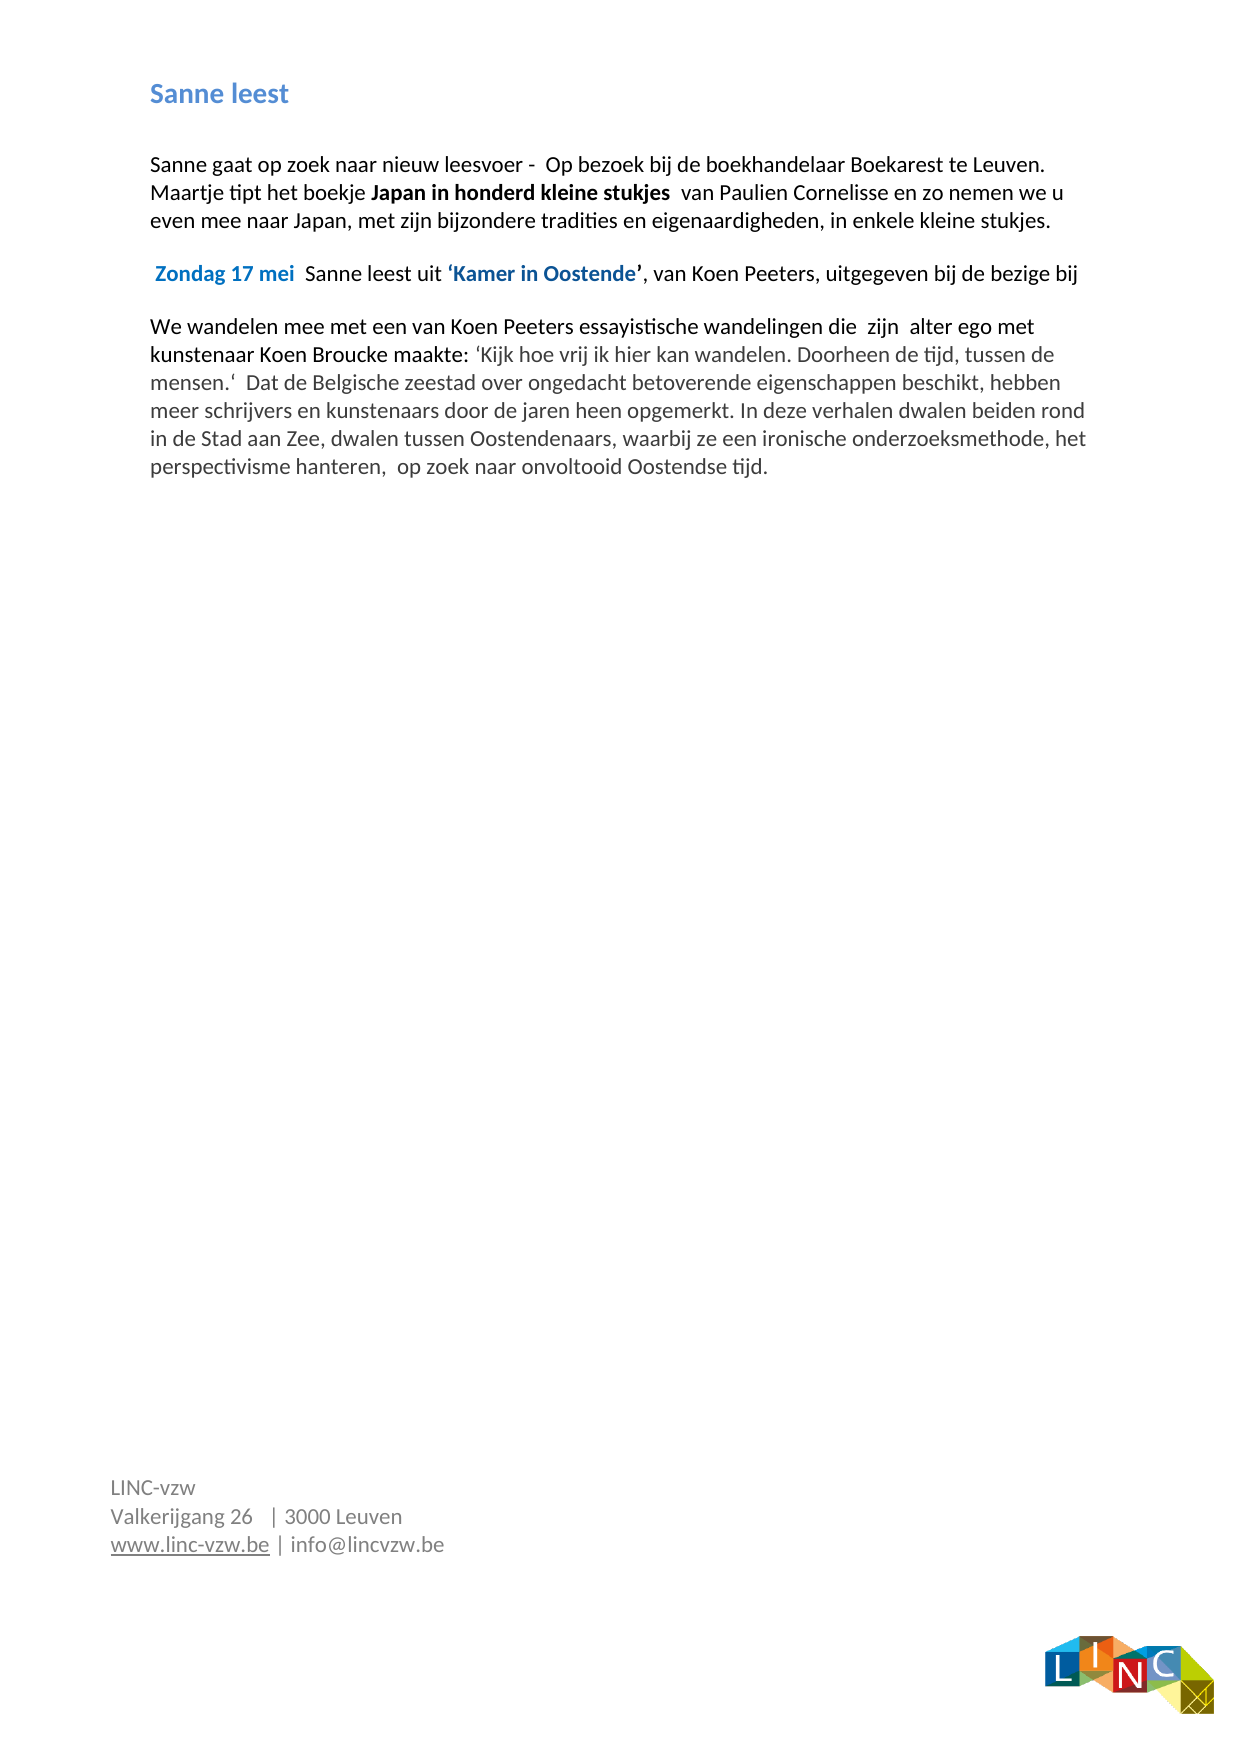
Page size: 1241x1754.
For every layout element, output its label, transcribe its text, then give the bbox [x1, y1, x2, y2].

text We wandelen mee met een van Koen Peeters essayistische wandelingen die zijn alter ego met kunstenaar Koen Broucke maakte: ‘Kijk hoe vrij ik hier kan wandelen. Doorheen de tijd, tussen de mensen.‘ Dat de Belgische zeestad over ongedacht betoverende eigenschappen beschikt, hebben meer schrijvers en kunstenaars door de jaren heen opgemerkt. In deze verhalen dwalen beiden rond in de Stad aan Zee, dwalen tussen Oostendenaars, waarbij ze een ironische onderzoeksmethode, het perspectivisme hanteren, op zoek naar onvoltooid Oostendse tijd. [150, 312, 1090, 480]
text Zondag 17 mei Sanne leest uit ‘Kamer in Oostende’, van Koen Peeters, uitgegeven bij de bezige bij [150, 259, 1090, 287]
picture [1045, 1636, 1214, 1714]
text Sanne gaat op zoek naar nieuw leesvoer - Op bezoek bij de boekhandelaar Boekarest te Leuven. Maartje tipt het boekje Japan in honderd kleine stukjes van Paulien Cornelisse en zo nemen we u even mee naar Japan, met zijn bijzondere tradities en eigenaardigheden, in enkele kleine stukjes. [150, 150, 1090, 234]
